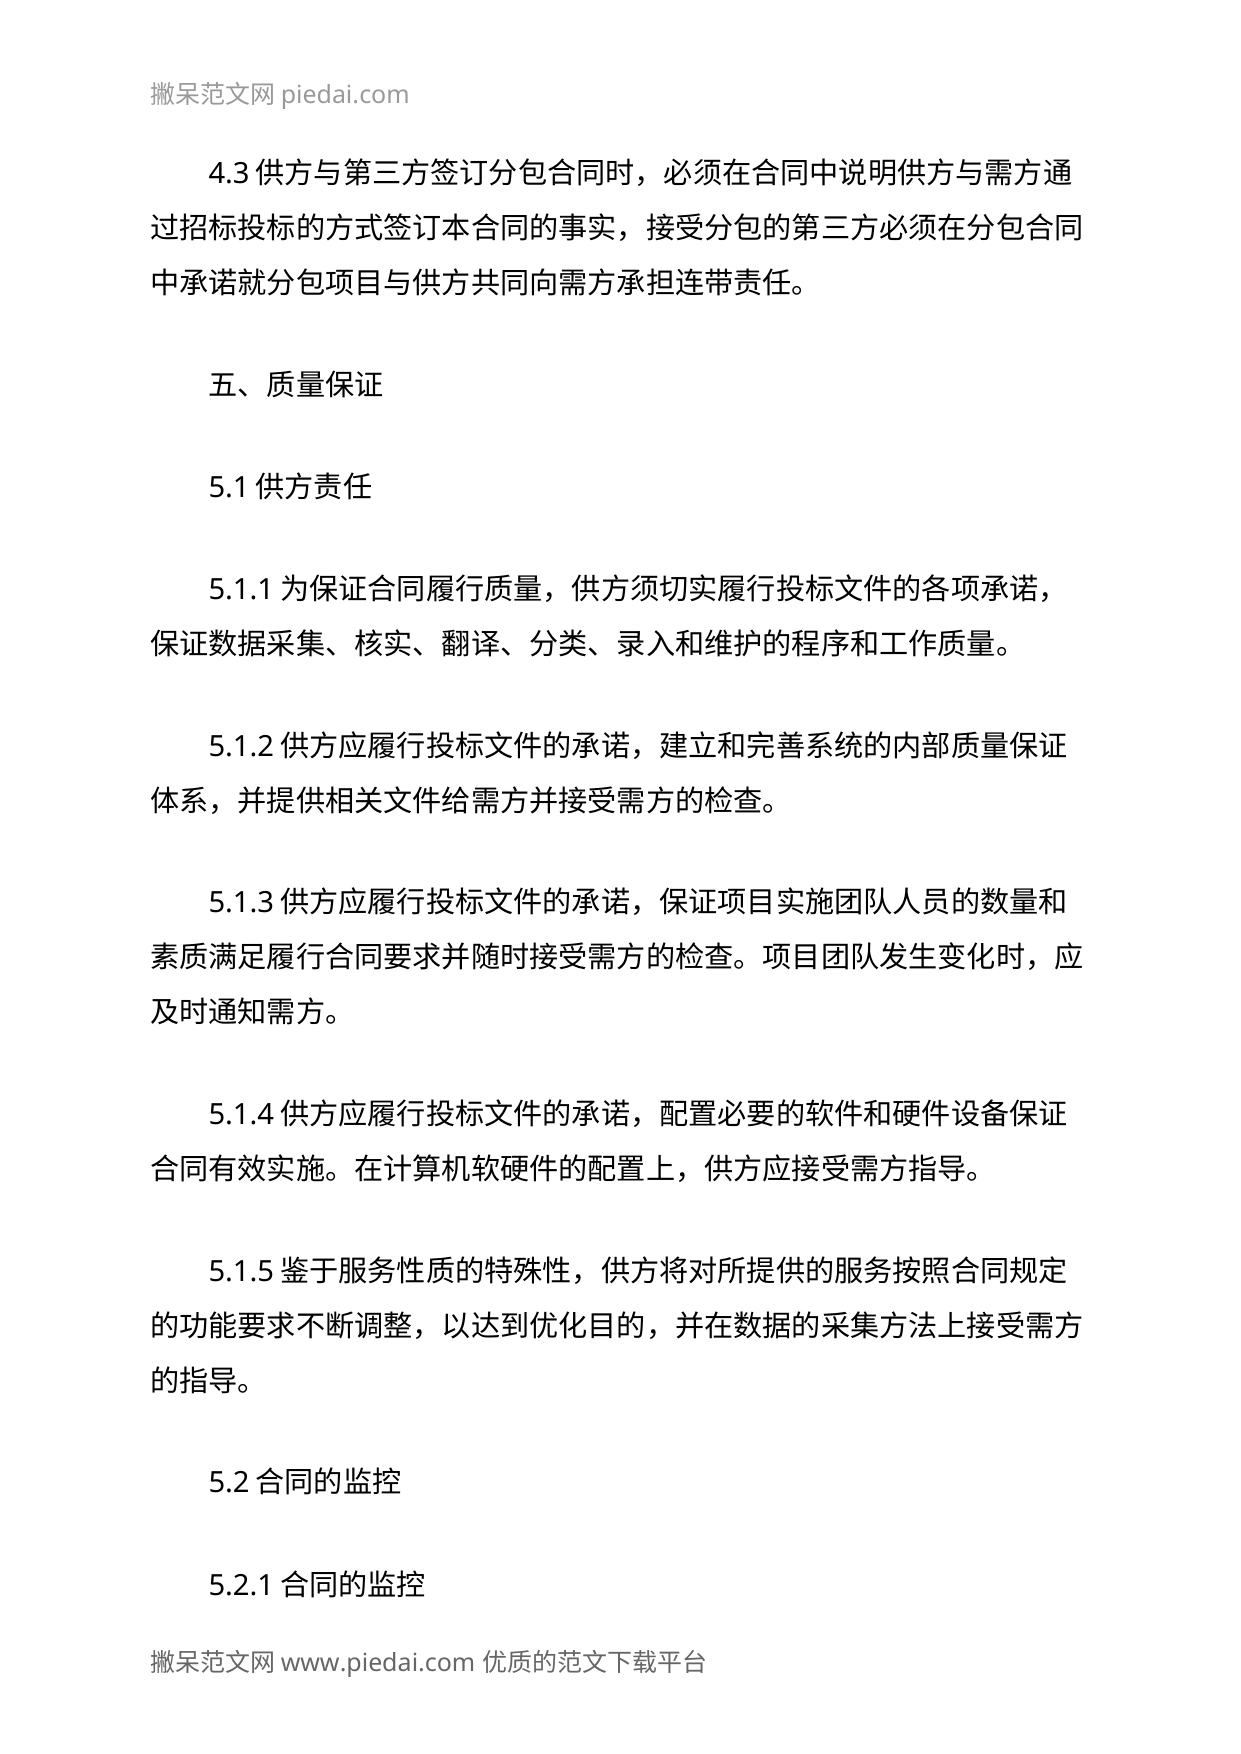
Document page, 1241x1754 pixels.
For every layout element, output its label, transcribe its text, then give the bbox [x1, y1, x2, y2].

text 5.1.2供方应履行投标文件的承诺，建立和完善系统的内部质量保证体系，并提供相关文件给需方并接受需方的检查。 [150, 722, 1090, 819]
text 5.2合同的监控 [150, 1459, 1090, 1501]
text 4.3供方与第三方签订分包合同时，必须在合同中说明供方与需方通过招标投标的方式签订本合同的事实，接受分包的第三方必须在分包合同中承诺就分包项目与供方共同向需方承担连带责任。 [150, 150, 1090, 302]
text 5.1.4供方应履行投标文件的承诺，配置必要的软件和硬件设备保证合同有效实施。在计算机软硬件的配置上，供方应接受需方指导。 [150, 1091, 1090, 1188]
text 5.1.3供方应履行投标文件的承诺，保证项目实施团队人员的数量和素质满足履行合同要求并随时接受需方的检查。项目团队发生变化时，应及时通知需方。 [150, 879, 1090, 1031]
text 5.1.1为保证合同履行质量，供方须切实履行投标文件的各项承诺，保证数据采集、核实、翻译、分类、录入和维护的程序和工作质量。 [150, 565, 1090, 663]
text 5.1.5鉴于服务性质的特殊性，供方将对所提供的服务按照合同规定的功能要求不断调整，以达到优化目的，并在数据的采集方法上接受需方的指导。 [150, 1247, 1090, 1399]
text 5.1供方责任 [150, 463, 1090, 506]
text 5.2.1合同的监控 [150, 1561, 1090, 1603]
text 五、质量保证 [150, 362, 1090, 404]
